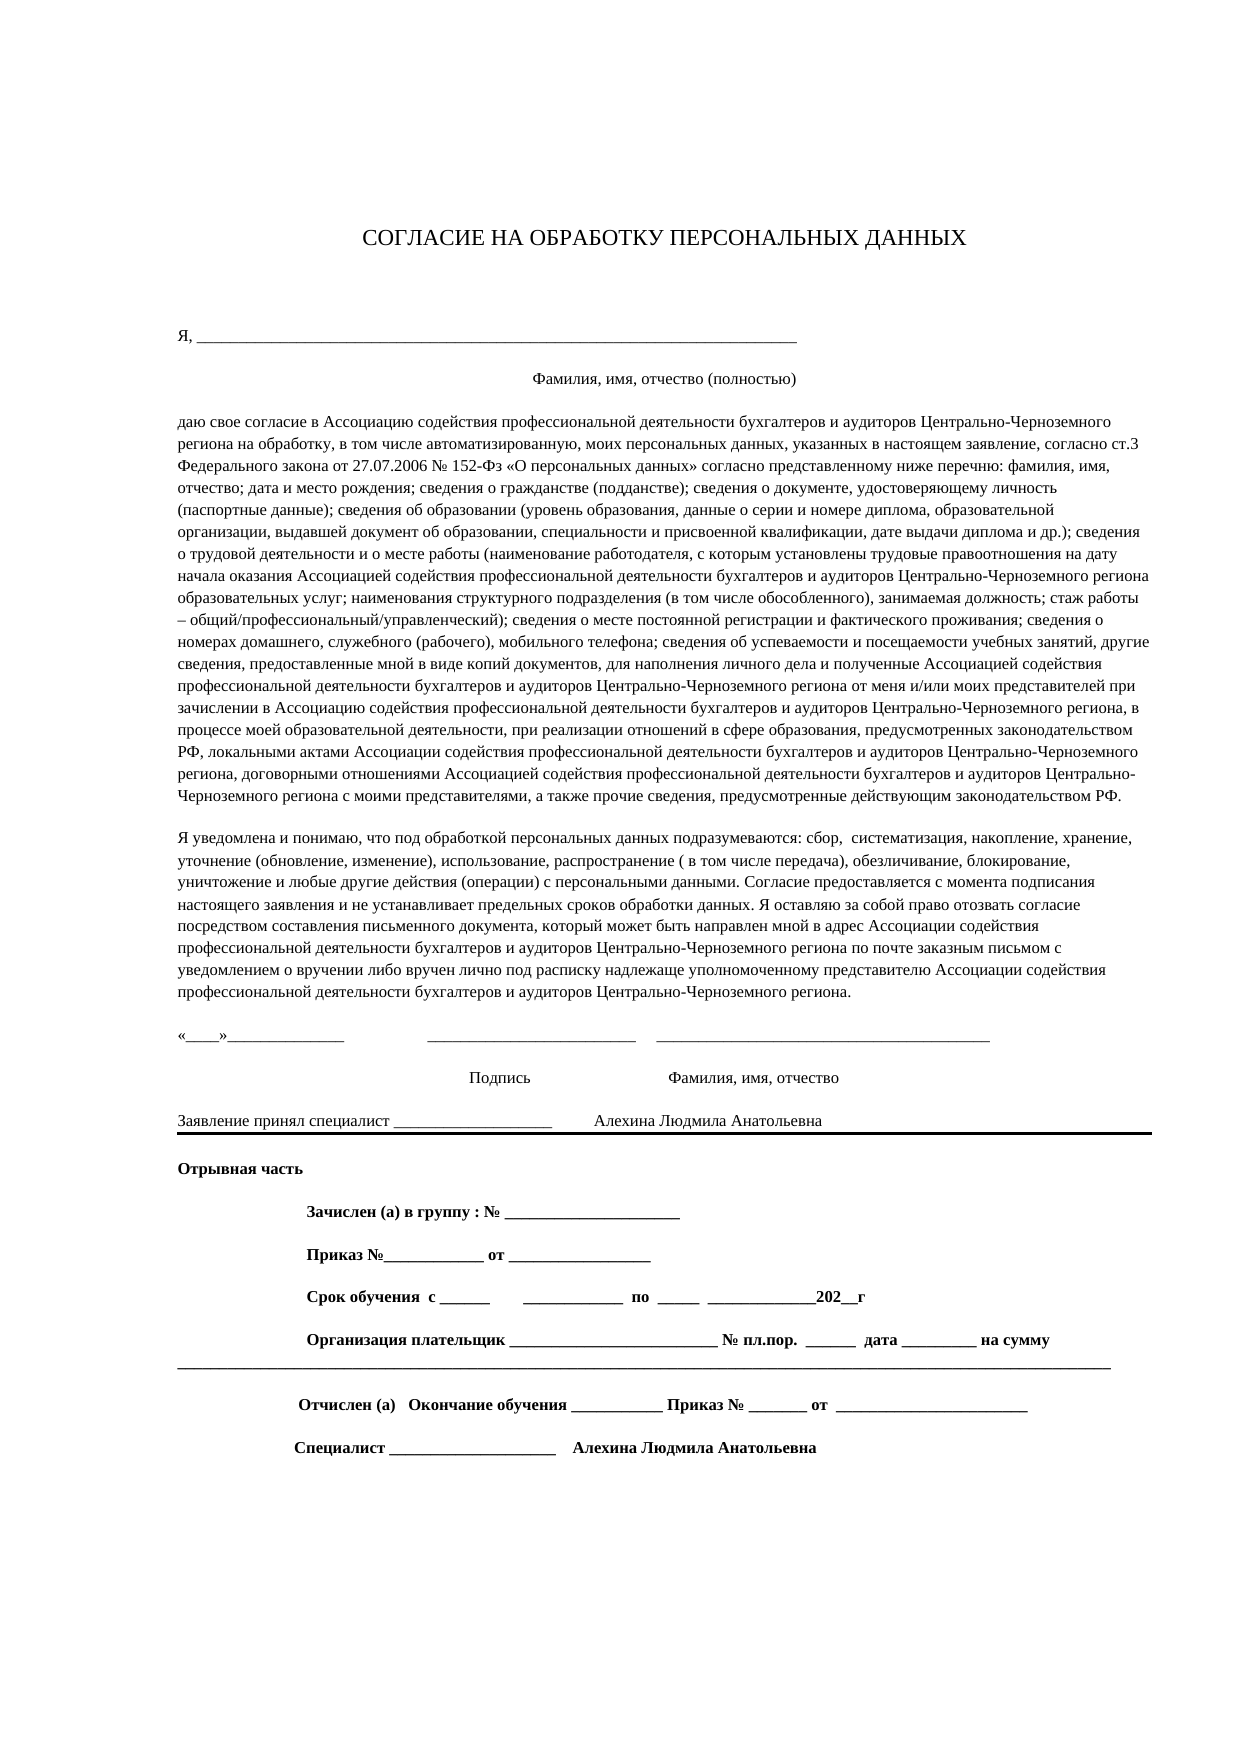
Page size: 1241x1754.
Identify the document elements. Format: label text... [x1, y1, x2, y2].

text Отрывная часть [177, 1159, 1152, 1178]
text Зачислен (а) в группу : № _____________________ [177, 1201, 1152, 1221]
text Заявление принял специалист ___________________ Алехина Людмила Анатольевна [177, 1111, 1152, 1132]
text Фамилия, имя, отчество (полностью) [177, 369, 1152, 388]
text Я, ________________________________________________________________________ [177, 326, 1152, 345]
text Специалист ____________________ Алехина Людмила Анатольевна [177, 1437, 1152, 1457]
text Организация плательщик _________________________ № пл.пор. ______ дата _________ на сумму ________________________________________________________________________________________________________________ [177, 1330, 1152, 1371]
text Срок обучения с ______ ____________ по _____ _____________202__г [177, 1287, 1152, 1306]
text Подпись Фамилия, имя, отчество [177, 1068, 1152, 1087]
text даю свое согласие в Ассоциацию содействия профессиональной деятельности бухгалтеров и аудиторов Центрально-Черноземного региона на обработку, в том числе автоматизированную, моих персональных данных, указанных в настоящем заявление, согласно ст.3 Федерального закона от 27.07.2006 № 152-Фз «О персональных данных» согласно представленному ниже перечню: фамилия, имя, отчество; дата и место рождения; сведения о гражданстве (подданстве); сведения о документе, удостоверяющему личность (паспортные данные); сведения об образовании (уровень образования, данные о серии и номере диплома, образовательной организации, выдавшей документ об образовании, специальности и присвоенной квалификации, дате выдачи диплома и др.); сведения о трудовой деятельности и о месте работы (наименование работодателя, с которым установлены трудовые правоотношения на дату начала оказания Ассоциацией содействия профессиональной деятельности бухгалтеров и аудиторов Центрально-Черноземного региона образовательных услуг; наименования структурного подразделения (в том числе обособленного), занимаемая должность; стаж работы – общий/профессиональный/управленческий); сведения о месте постоянной регистрации и фактического проживания; сведения о номерах домашнего, служебного (рабочего), мобильного телефона; сведения об успеваемости и посещаемости учебных занятий, другие сведения, предоставленные мной в виде копий документов, для наполнения личного дела и полученные Ассоциацией содействия профессиональной деятельности бухгалтеров и аудиторов Центрально-Черноземного региона от меня и/или моих представителей при зачислении в Ассоциацию содействия профессиональной деятельности бухгалтеров и аудиторов Центрально-Черноземного региона, в процессе моей образовательной деятельности, при реализации отношений в сфере образования, предусмотренных законодательством РФ, локальными актами Ассоциации содействия профессиональной деятельности бухгалтеров и аудиторов Центрально-Черноземного региона, договорными отношениями Ассоциацией содействия профессиональной деятельности бухгалтеров и аудиторов Центрально-Черноземного региона с моими представителями, а также прочие сведения, предусмотренные действующим законодательством РФ. [177, 412, 1152, 805]
text Приказ №____________ от _________________ [177, 1244, 1152, 1263]
text «____»______________ _________________________ ________________________________________ [177, 1025, 1152, 1044]
text СОГЛАСИЕ НА ОБРАБОТКУ ПЕРСОНАЛЬНЫХ ДАННЫХ [177, 224, 1152, 251]
text Я уведомлена и понимаю, что под обработкой персональных данных подразумеваются: сбор, систематизация, накопление, хранение, уточнение (обновление, изменение), использование, распространение ( в том числе передача), обезличивание, блокирование, уничтожение и любые другие действия (операции) с персональными данными. Согласие предоставляется с момента подписания настоящего заявления и не устанавливает предельных сроков обработки данных. Я оставляю за собой право отозвать согласие посредством составления письменного документа, который может быть направлен мной в адрес Ассоциации содействия профессиональной деятельности бухгалтеров и аудиторов Центрально-Черноземного региона по почте заказным письмом с уведомлением о вручении либо вручен лично под расписку надлежаще уполномоченному представителю Ассоциации содействия профессиональной деятельности бухгалтеров и аудиторов Центрально-Черноземного региона. [177, 828, 1152, 1001]
text Отчислен (а) Окончание обучения ___________ Приказ № _______ от _______________________ [177, 1395, 1152, 1414]
